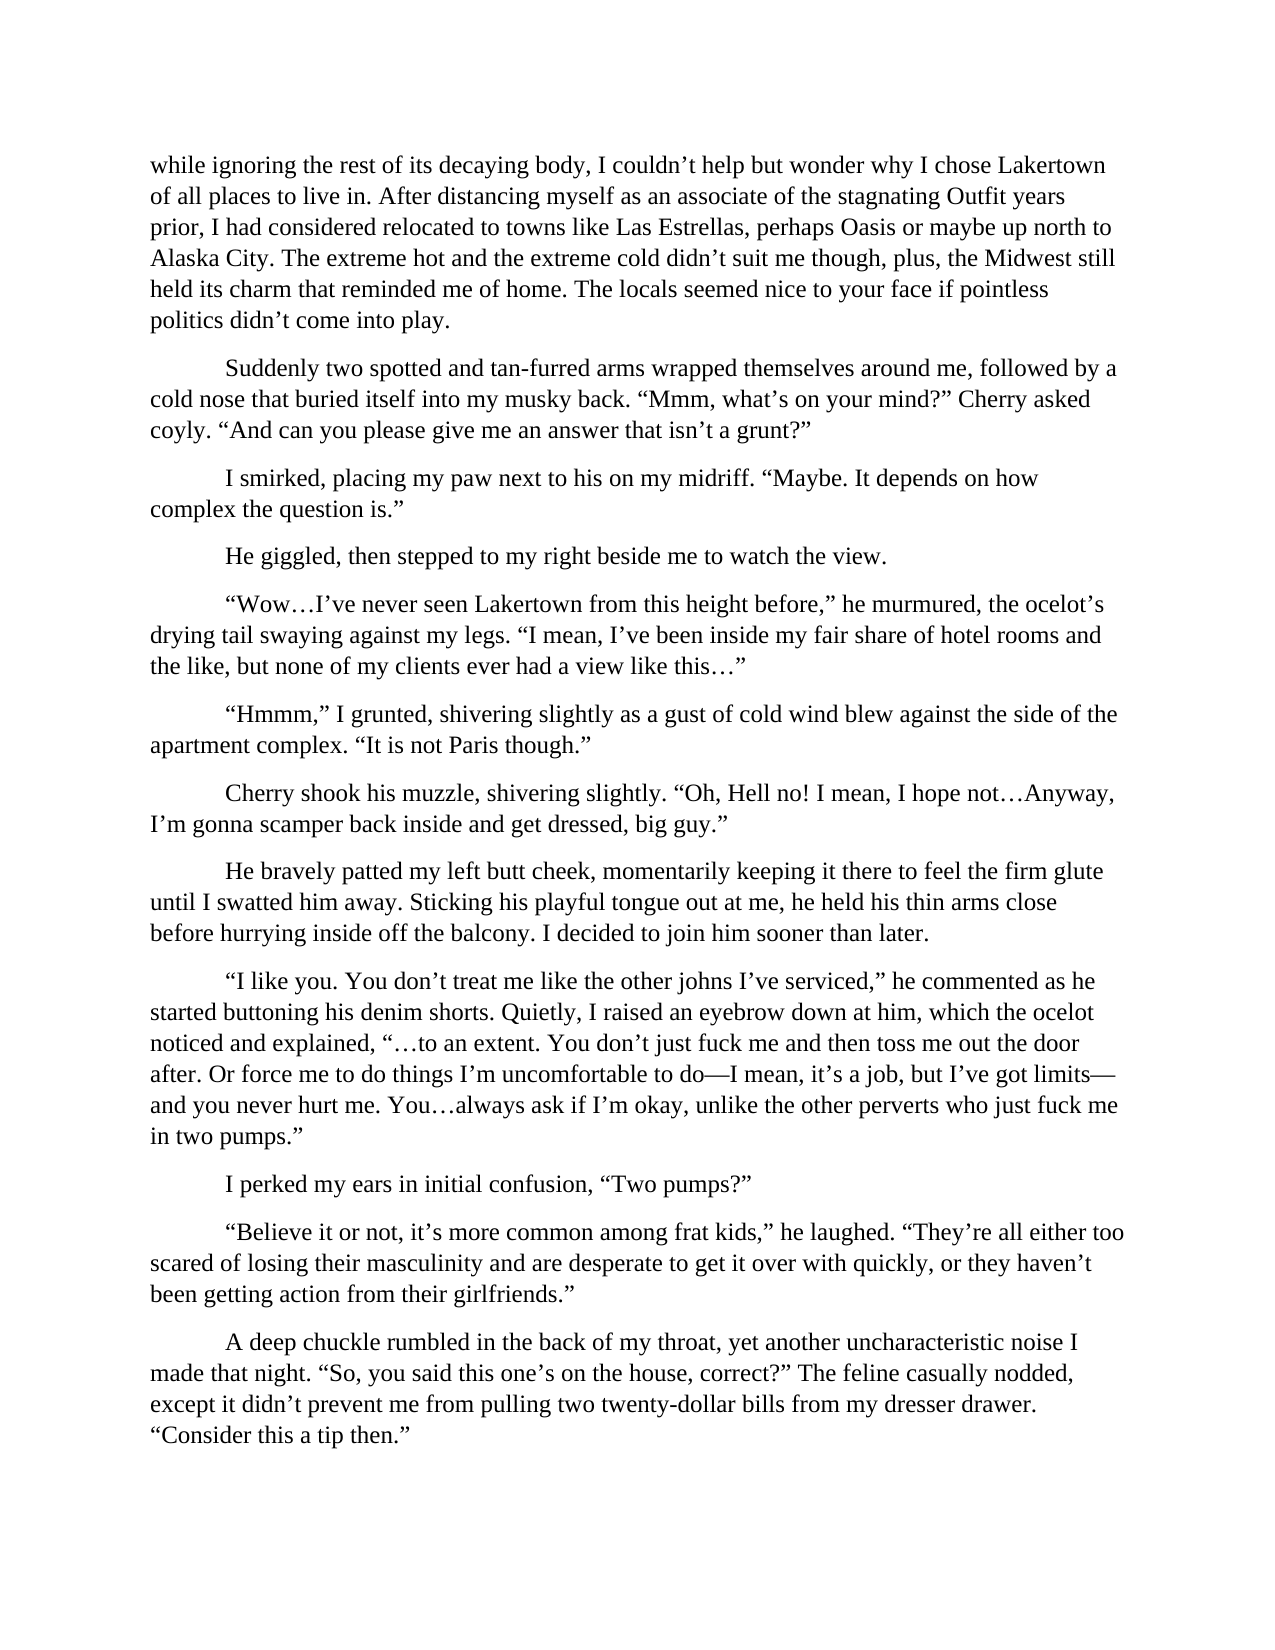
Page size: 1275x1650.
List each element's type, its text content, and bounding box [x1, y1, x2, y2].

text I smirked, placing my paw next to his on my midriff. “Maybe. It depends on how complex the question is.” [150, 463, 1125, 522]
text I perked my ears in initial confusion, “Two pumps?” [150, 1169, 1125, 1198]
text Cherry shook his muzzle, shivering slightly. “Oh, Hell no! I mean, I hope not…Anyway, I’m gonna scamper back inside and get dressed, big guy.” [150, 778, 1125, 837]
text A deep chuckle rumbled in the back of my throat, yet another uncharacteristic noise I made that night. “So, you said this one’s on the house, correct?” The feline casually nodded, except it didn’t prevent me from pulling two twenty-dollar bills from my dresser drawer. “Consider this a tip then.” [150, 1327, 1125, 1448]
text “Hmmm,” I grunted, shivering slightly as a gust of cold wind blew against the side of the apartment complex. “It is not Paris though.” [150, 699, 1125, 759]
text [150, 150, 1125, 334]
text “I like you. You don’t treat me like the other johns I’ve serviced,” he commented as he started buttoning his denim shorts. Quietly, I raised an eyebrow down at him, which the ocelot noticed and explained, “…to an extent. You don’t just fuck me and then toss me out the door after. Or force me to do things I’m uncomfortable to do—I mean, it’s a job, but I’ve got limits—and you never hurt me. You…always ask if I’m okay, unlike the other perverts who just fuck me in two pumps.” [150, 966, 1125, 1150]
text He bravely patted my left butt cheek, momentarily keeping it there to feel the firm glute until I swatted him away. Sticking his playful tongue out at me, he held his thin arms close before hurrying inside off the balcony. I decided to join him sooner than later. [150, 856, 1125, 947]
text “Believe it or not, it’s more common among frat kids,” he laughed. “They’re all either too scared of losing their masculinity and are desperate to get it over with quickly, or they haven’t been getting action from their girlfriends.” [150, 1217, 1125, 1308]
text Suddenly two spotted and tan-furred arms wrapped themselves around me, followed by a cold nose that buried itself into my musky back. “Mmm, what’s on your mind?” Cherry asked coyly. “And can you please give me an answer that isn’t a grunt?” [150, 353, 1125, 444]
text He giggled, then stepped to my right beside me to watch the view. [150, 541, 1125, 570]
text “Wow…I’ve never seen Lakertown from this height before,” he murmured, the ocelot’s drying tail swaying against my legs. “I mean, I’ve been inside my fair share of hotel rooms and the like, but none of my clients ever had a view like this…” [150, 589, 1125, 680]
